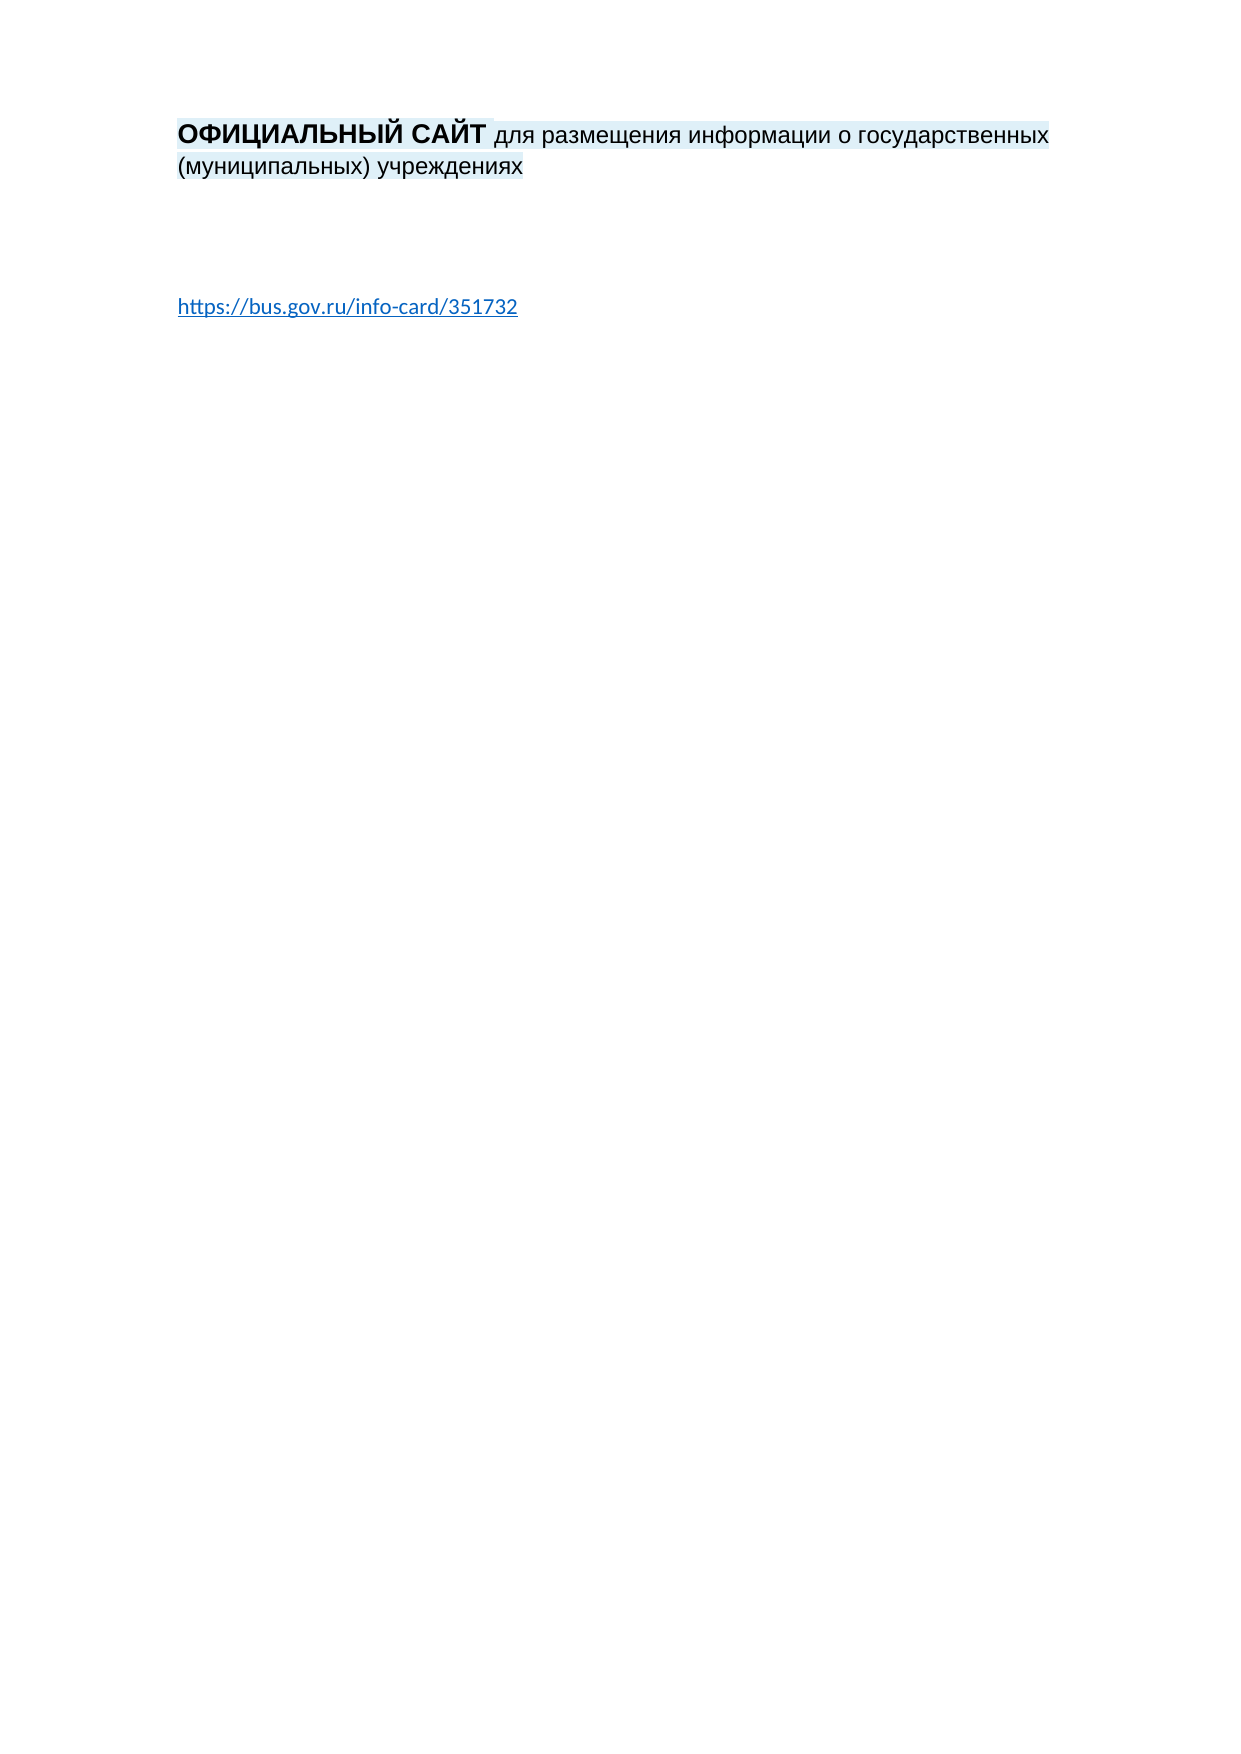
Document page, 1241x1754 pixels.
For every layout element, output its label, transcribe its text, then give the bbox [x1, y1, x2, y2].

text https://bus.gov.ru/info-card/351732 [177, 292, 1152, 320]
text ОФИЦИАЛЬНЫЙ САЙТ для размещения информации о государственных (муниципальных) учреждениях [177, 118, 1152, 179]
